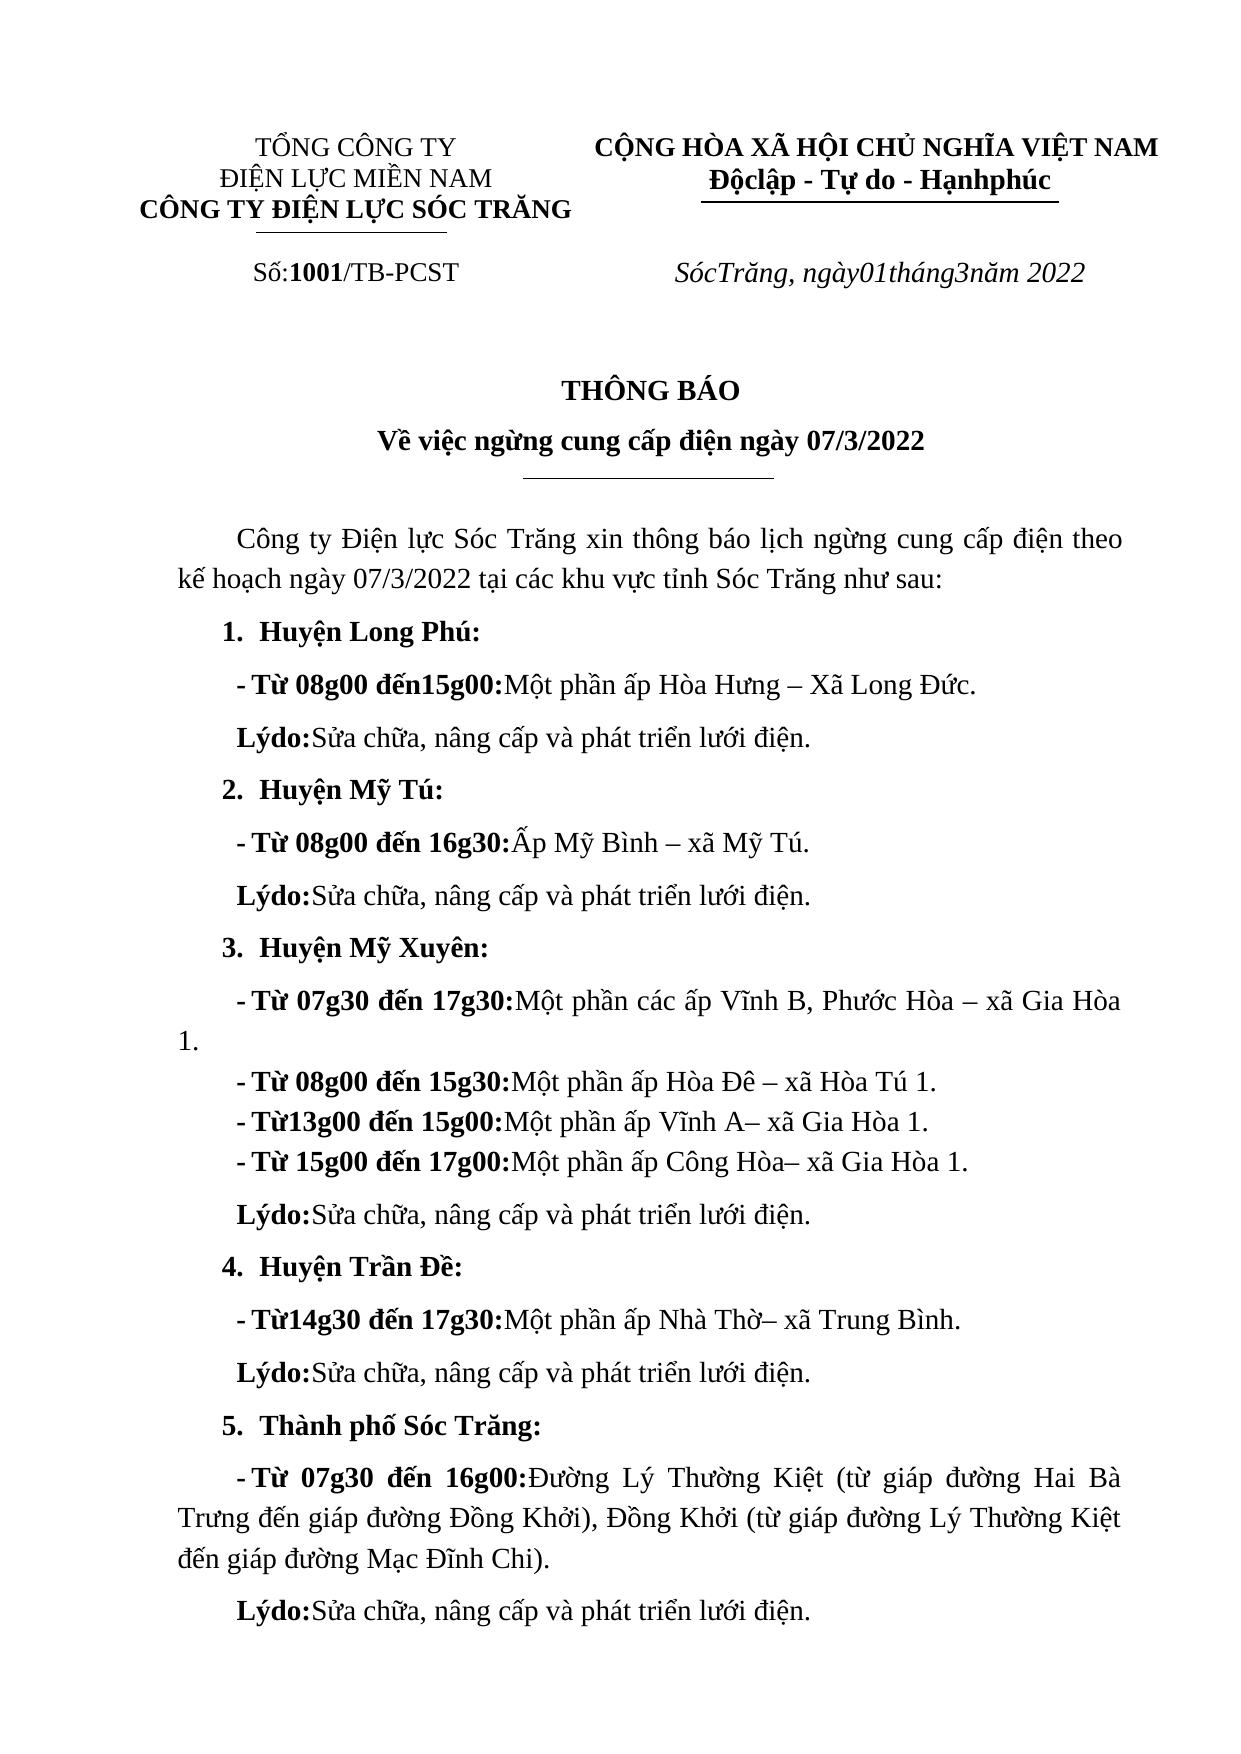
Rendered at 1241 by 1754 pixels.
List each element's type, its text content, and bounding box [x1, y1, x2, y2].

text THÔNG BÁO [177, 373, 1124, 407]
text Lýdo:Sửa chữa, nâng cấp và phát triển lưới điện. [177, 1197, 1124, 1230]
text Về việc ngừng cung cấp điện ngày 07/3/2022 [177, 423, 1124, 456]
list Từ 07g30 đến 17g30:Một phần các ấp Vĩnh B, Phước Hòa – xã Gia Hòa 1. [177, 983, 1122, 1057]
list Huyện Mỹ Xuyên: [222, 931, 1124, 964]
table_cell SócTrăng, ngày01tháng3năm 2022 [586, 249, 1174, 294]
list Từ 08g00 đến 16g30:Ấp Mỹ Bình – xã Mỹ Tú. [177, 825, 1122, 859]
list Từ 08g00 đến 15g30:Một phần ấp Hòa Đê – xã Hòa Tú 1. [177, 1064, 1122, 1097]
list Huyện Mỹ Tú: [222, 772, 1124, 806]
table_header TỔNG CÔNG TY ĐIỆN LỰC MIỀN NAM CÔNG TY ĐIỆN LỰC SÓC TRĂNG [126, 131, 586, 249]
text Lýdo:Sửa chữa, nâng cấp và phát triển lưới điện. [177, 720, 1124, 753]
list Từ 08g00 đến15g00:Một phần ấp Hòa Hưng – Xã Long Đức. [177, 667, 1122, 701]
list Huyện Trần Đề: [222, 1249, 1124, 1283]
list Từ13g00 đến 15g00:Một phần ấp Vĩnh A– xã Gia Hòa 1. [177, 1104, 1122, 1137]
list Từ 07g30 đến 16g00:Đường Lý Thường Kiệt (từ giáp đường Hai Bà Trưng đến giáp đường Đồng Khởi), Đồng Khởi (từ giáp đường Lý Thường Kiệt đến giáp đường Mạc Đĩnh Chi). [177, 1460, 1122, 1574]
table_cell Số:1001/TB-PCST [126, 249, 586, 294]
text Lýdo:Sửa chữa, nâng cấp và phát triển lưới điện. [177, 878, 1124, 911]
list Từ14g30 đến 17g30:Một phần ấp Nhà Thờ– xã Trung Bình. [177, 1302, 1122, 1336]
text Lýdo:Sửa chữa, nâng cấp và phát triển lưới điện. [177, 1355, 1124, 1388]
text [177, 1593, 1124, 1627]
list Từ 15g00 đến 17g00:Một phần ấp Công Hòa– xã Gia Hòa 1. [177, 1144, 1122, 1178]
list Thành phố Sóc Trăng: [222, 1408, 1124, 1441]
text Công ty Điện lực Sóc Trăng xin thông báo lịch ngừng cung cấp điện theo kế hoạch ngày 07/3/2022 tại các khu vực tỉnh Sóc Trăng như sau: [177, 521, 1124, 595]
list Huyện Long Phú: [222, 614, 1124, 648]
table_header CỘNG HÒA XÃ HỘI CHỦ NGHĨA VIỆT NAM Độclập - Tự do - Hạnhphúc [586, 131, 1174, 249]
